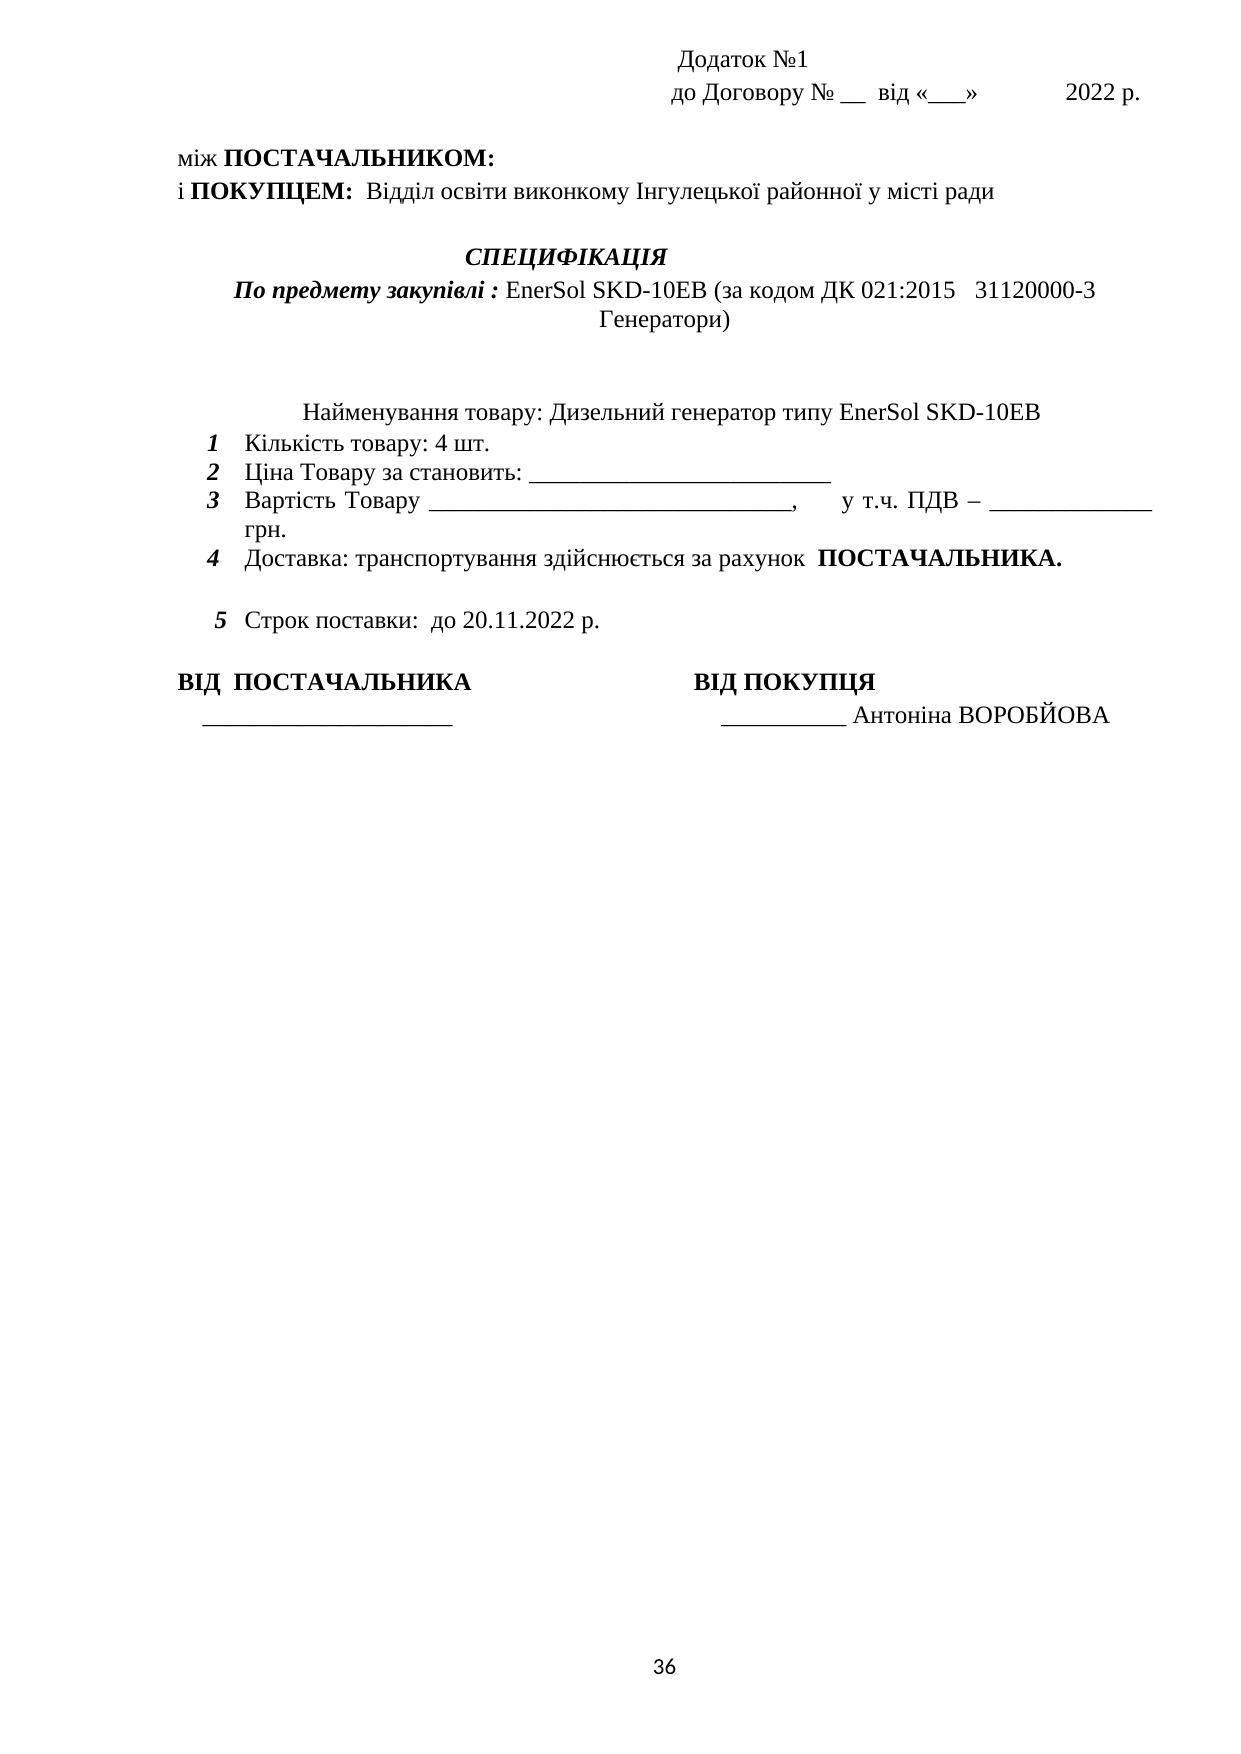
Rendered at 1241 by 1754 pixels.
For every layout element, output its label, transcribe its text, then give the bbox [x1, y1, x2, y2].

text По предмету закупівлі : EnerSol SKD-10EB (за кодом ДК 021:2015 31120000-3 Генератори) [177, 276, 1152, 333]
text і ПОКУПЦЕМ: Відділ освіти виконкому Інгулецької районної у місті ради [177, 176, 1152, 205]
list Вартість Товару _____________________________, у т.ч. ПДВ – _____________ грн. [207, 486, 1152, 543]
text між ПОСТАЧАЛЬНИКОМ: [177, 143, 1152, 172]
text Додаток №1 [177, 44, 1152, 73]
list Доставка: транспортування здійснюється за рахунок ПОСТАЧАЛЬНИКА. [207, 543, 1152, 572]
list Ціна Товару за становить: ________________________ [207, 457, 1152, 486]
list Кількість товару: 4 шт. [207, 428, 1152, 457]
text СПЕЦИФІКАЦІЯ [177, 242, 1152, 271]
text ВІД ПОСТАЧАЛЬНИКА ВІД ПОКУПЦЯ [177, 667, 1152, 695]
text ____________________ __________ Антоніна ВОРОБЙОВА [177, 700, 1152, 728]
text Найменування товару: Дизельний генератор типу EnerSol SKD-10EB [177, 397, 1152, 426]
list Строк поставки: до 20.11.2022 р. [214, 605, 1152, 634]
text до Договору № __ від «___» 2022 р. [177, 77, 1152, 106]
